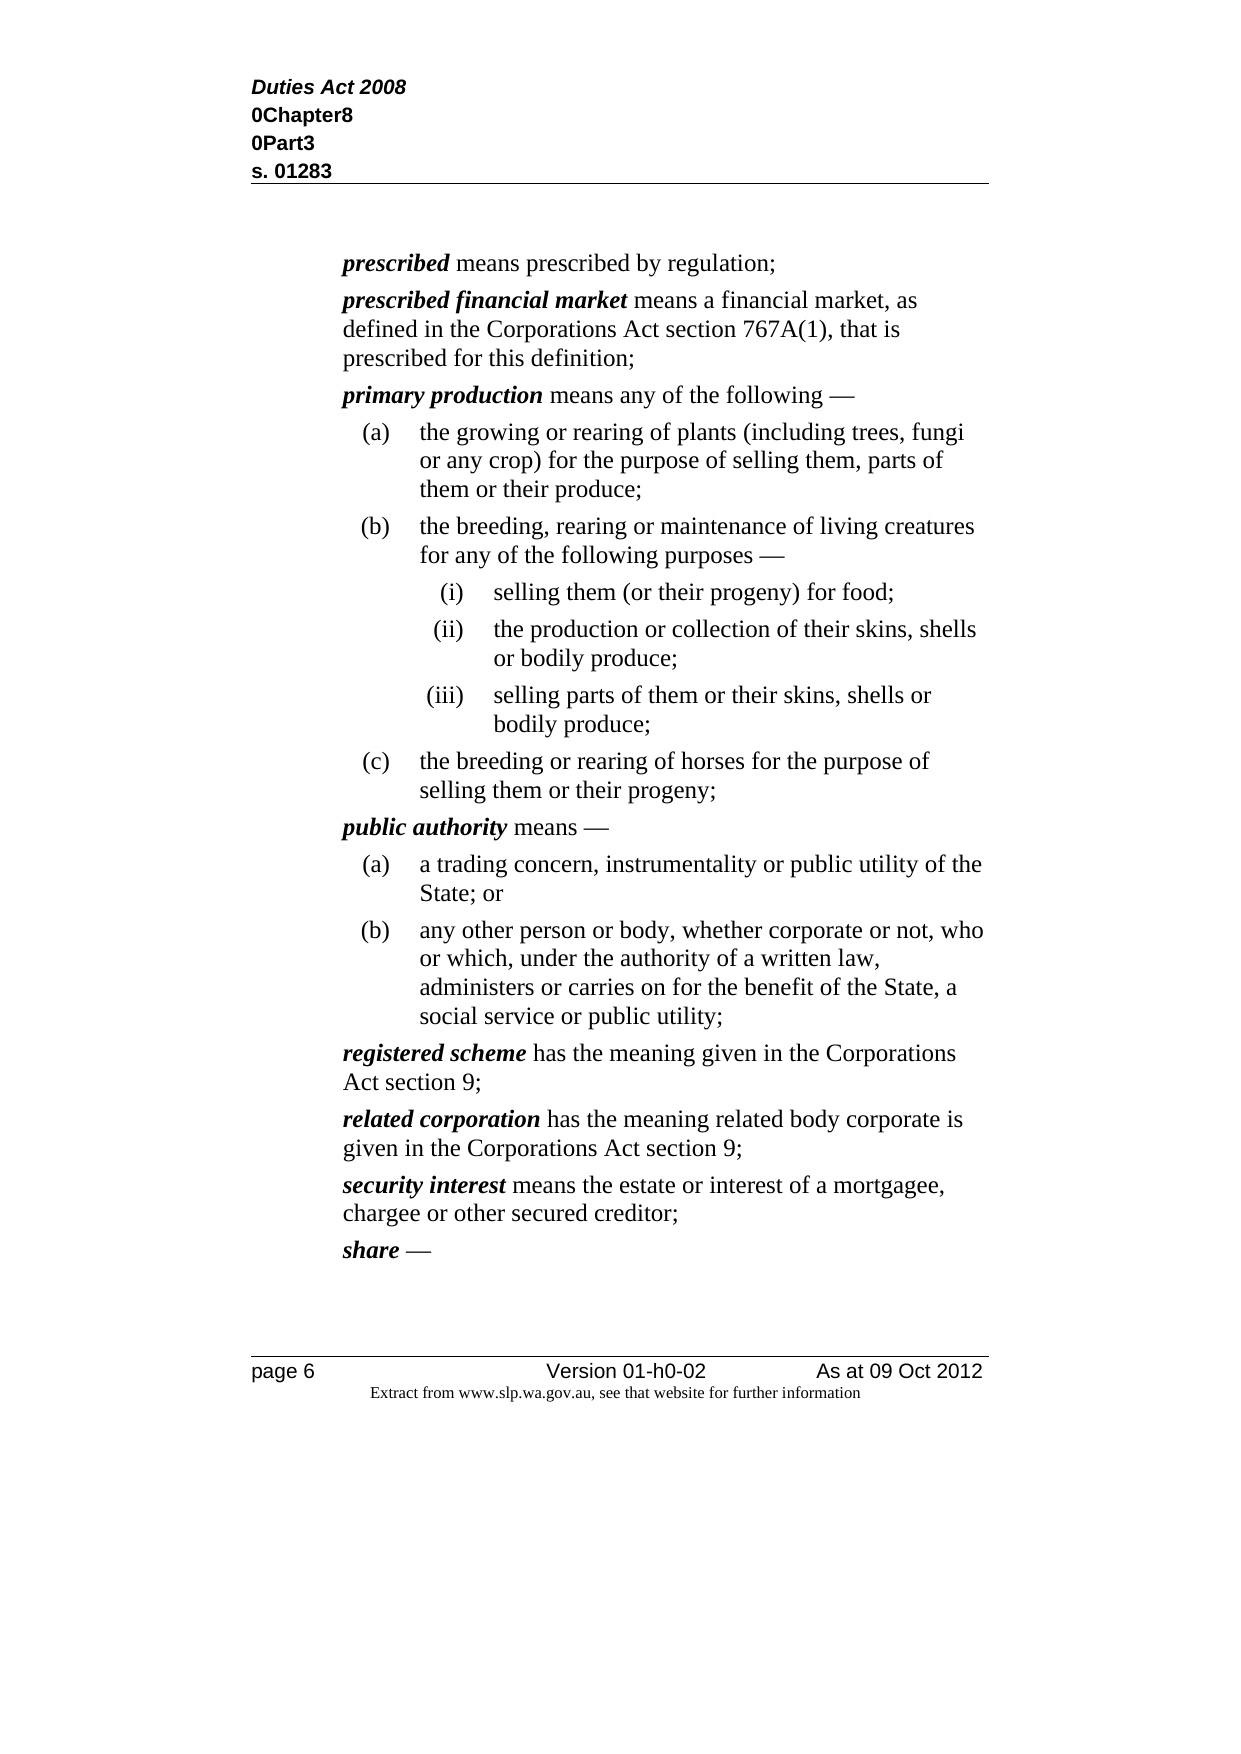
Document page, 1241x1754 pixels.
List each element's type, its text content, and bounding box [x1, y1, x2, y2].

text share — [251, 1236, 989, 1264]
text (a) the growing or rearing of plants (including trees, fungi or any crop) for the purpose of selling them, parts of them or their produce; [251, 417, 989, 503]
text security interest means the estate or interest of a mortgagee, chargee or other secured creditor; [251, 1170, 989, 1227]
text (iii) selling parts of them or their skins, shells or bodily produce; [251, 680, 989, 738]
text (b) any other person or body, whether corporate or not, who or which, under the authority of a written law, administers or carries on for the benefit of the State, a social service or public utility; [251, 915, 989, 1030]
text (a) a trading concern, instrumentality or public utility of the State; or [251, 849, 989, 906]
text public authority means — [251, 812, 989, 841]
text prescribed means prescribed by regulation; [251, 248, 989, 277]
text registered scheme has the meaning given in the Corporations Act section 9; [251, 1038, 989, 1096]
text primary production means any of the following — [251, 380, 989, 408]
text related corporation has the meaning related body corporate is given in the Corporations Act section 9; [251, 1104, 989, 1161]
text (ii) the production or collection of their skins, shells or bodily produce; [251, 614, 989, 672]
text (i) selling them (or their progeny) for food; [251, 577, 989, 606]
text (b) the breeding, rearing or maintenance of living creatures for any of the following purposes — [251, 511, 989, 569]
text (c) the breeding or rearing of horses for the purpose of selling them or their progeny; [251, 746, 989, 803]
text prescribed financial market means a financial market, as defined in the Corporations Act section 767A(1), that is prescribed for this definition; [251, 285, 989, 371]
